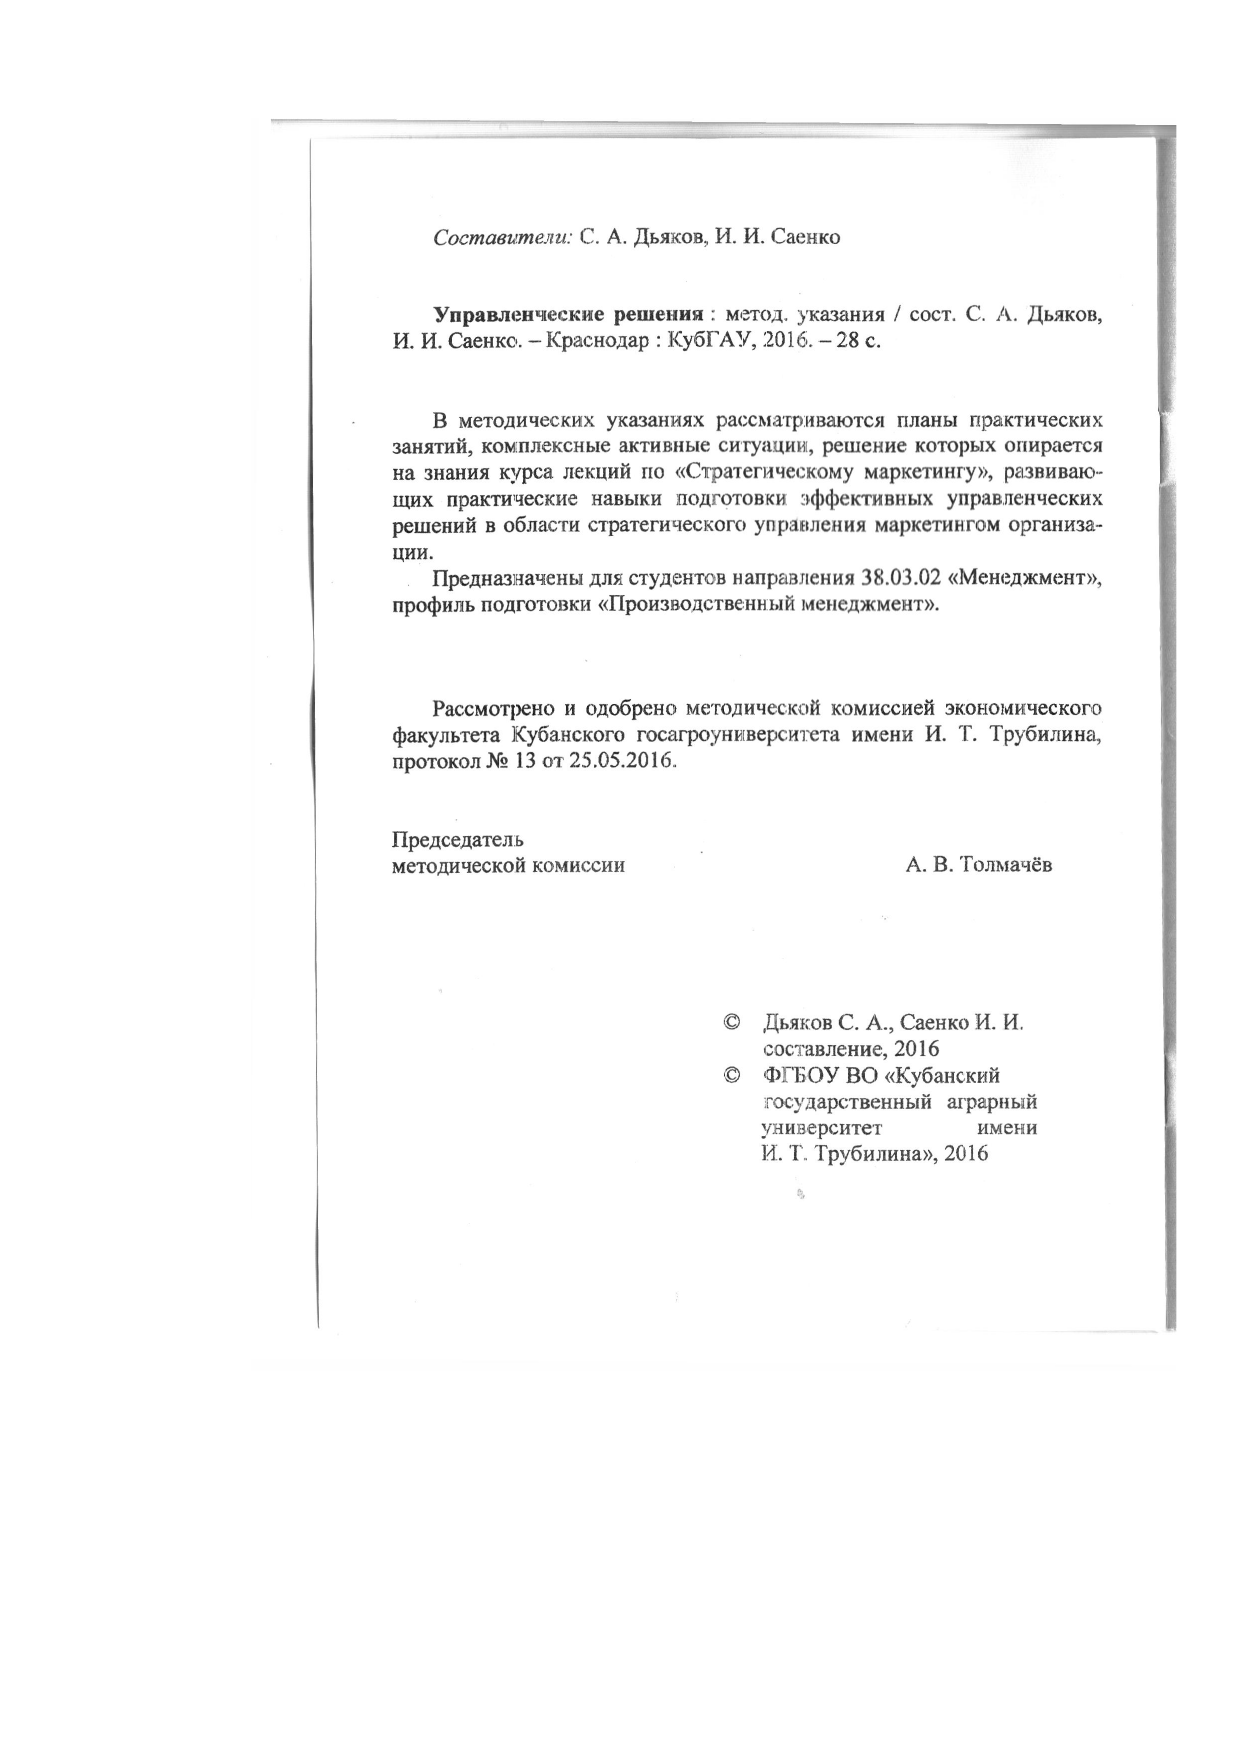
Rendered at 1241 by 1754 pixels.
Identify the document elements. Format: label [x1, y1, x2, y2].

picture [251, 118, 1177, 1371]
